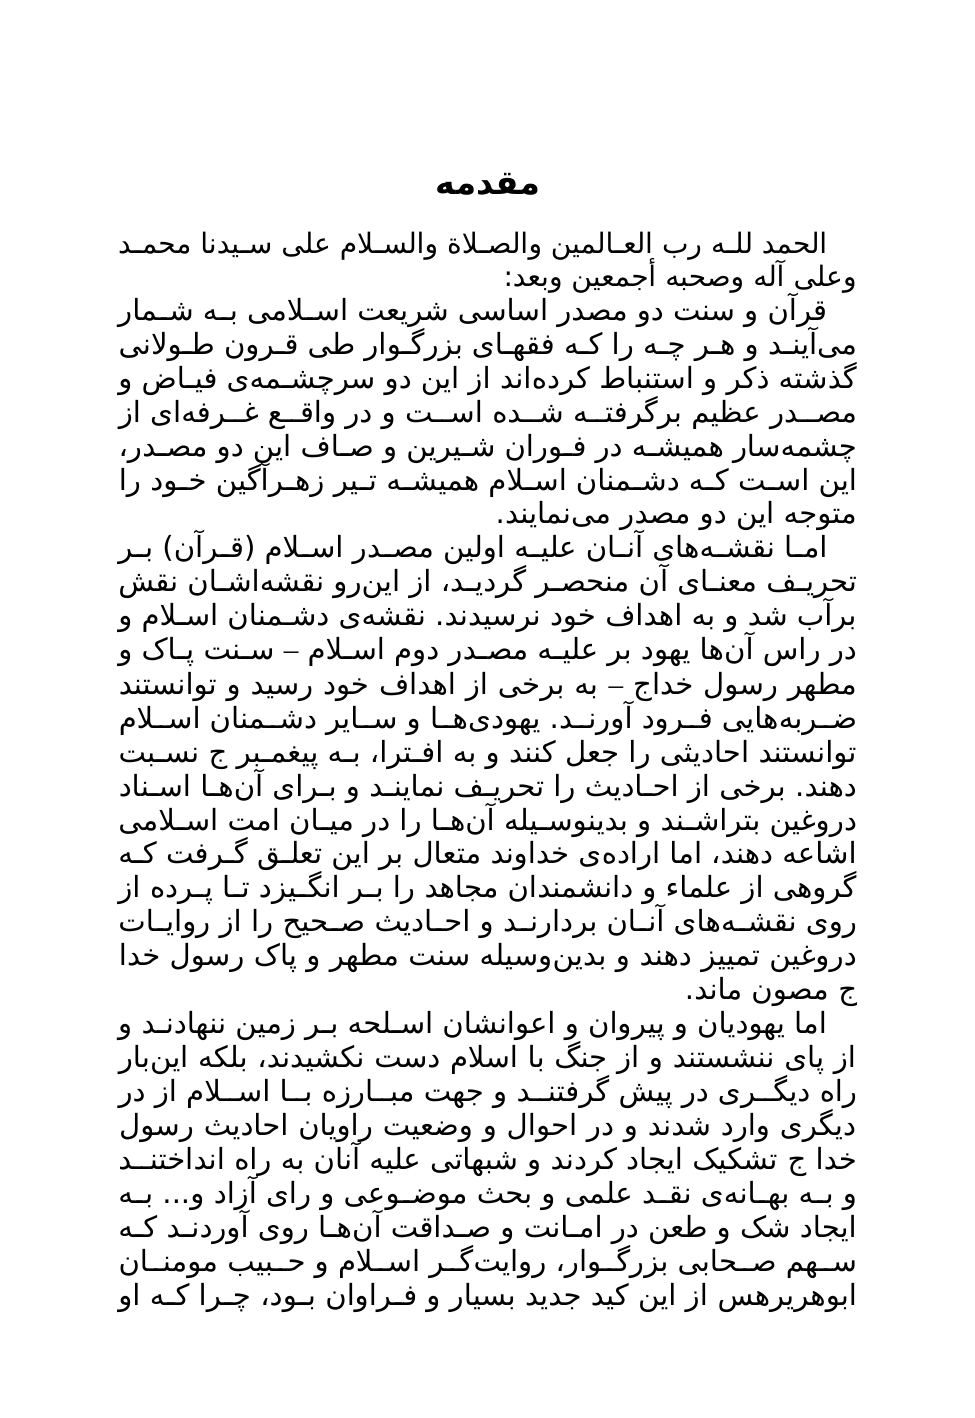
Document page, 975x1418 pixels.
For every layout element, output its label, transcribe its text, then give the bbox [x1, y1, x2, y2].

text قرآن و سنت دو مصدر اساسی شریعت اسلامی به شمار می‌آیند و هر چه را که فقهای بزرگوار طی قرون طولانی گذشته ذکر و استنباط کرده‌اند از این دو سرچشمه‌ی فیاض و مصدر عظیم برگرفته شده است و در واقع غرفه‌ای از چشمه‌سار همیشه در فوران شیرین و صاف این دو مصدر، این است که دشمنان اسلام همیشه تیر زهرآگین خود را متوجه این دو مصدر می‌نمایند. [118, 293, 857, 531]
text مقدمه [118, 164, 857, 203]
text الحمد لله رب العالمین والصلاة والسلام علی سیدنا محمد وعلی آله وصحبه أجمعین وبعد: [118, 228, 857, 293]
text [118, 1007, 857, 1312]
text اما نقشه‌های آنان علیه اولین مصدر اسلام (قرآن) بر تحریف معنای آن منحصر گردید، از این‌رو نقشه‌اشان نقش برآب شد و به اهداف خود نرسیدند. نقشه‌ی دشمنان اسلام و در راس آن‌ها یهود بر علیه مصدر دوم اسلام – سنت پاک و مطهر رسول خداج – به برخی از اهداف خود رسید و توانستند ضربه‌هایی فرود آورند. یهودی‌ها و سایر دشمنان اسلام توانستند احادیثی را جعل کنند و به افترا، به پیغمبر ج نسبت دهند. برخی از احادیث را تحریف نمایند و برای آن‌ها اسناد دروغین بتراشند و بدینوسیله آن‌ها را در میان امت اسلامی اشاعه دهند، اما اراده‌ی خداوند متعال بر این تعلق گرفت که گروهی از علماء و دانشمندان مجاهد را بر انگیزد تا پرده‌ از روی نقشه‌های آنان بردارند و احادیث صحیح را از روایات دروغین تمییز دهند و بدین‌وسیله سنت مطهر و پاک رسول خدا ج مصون ماند. [118, 531, 857, 1007]
